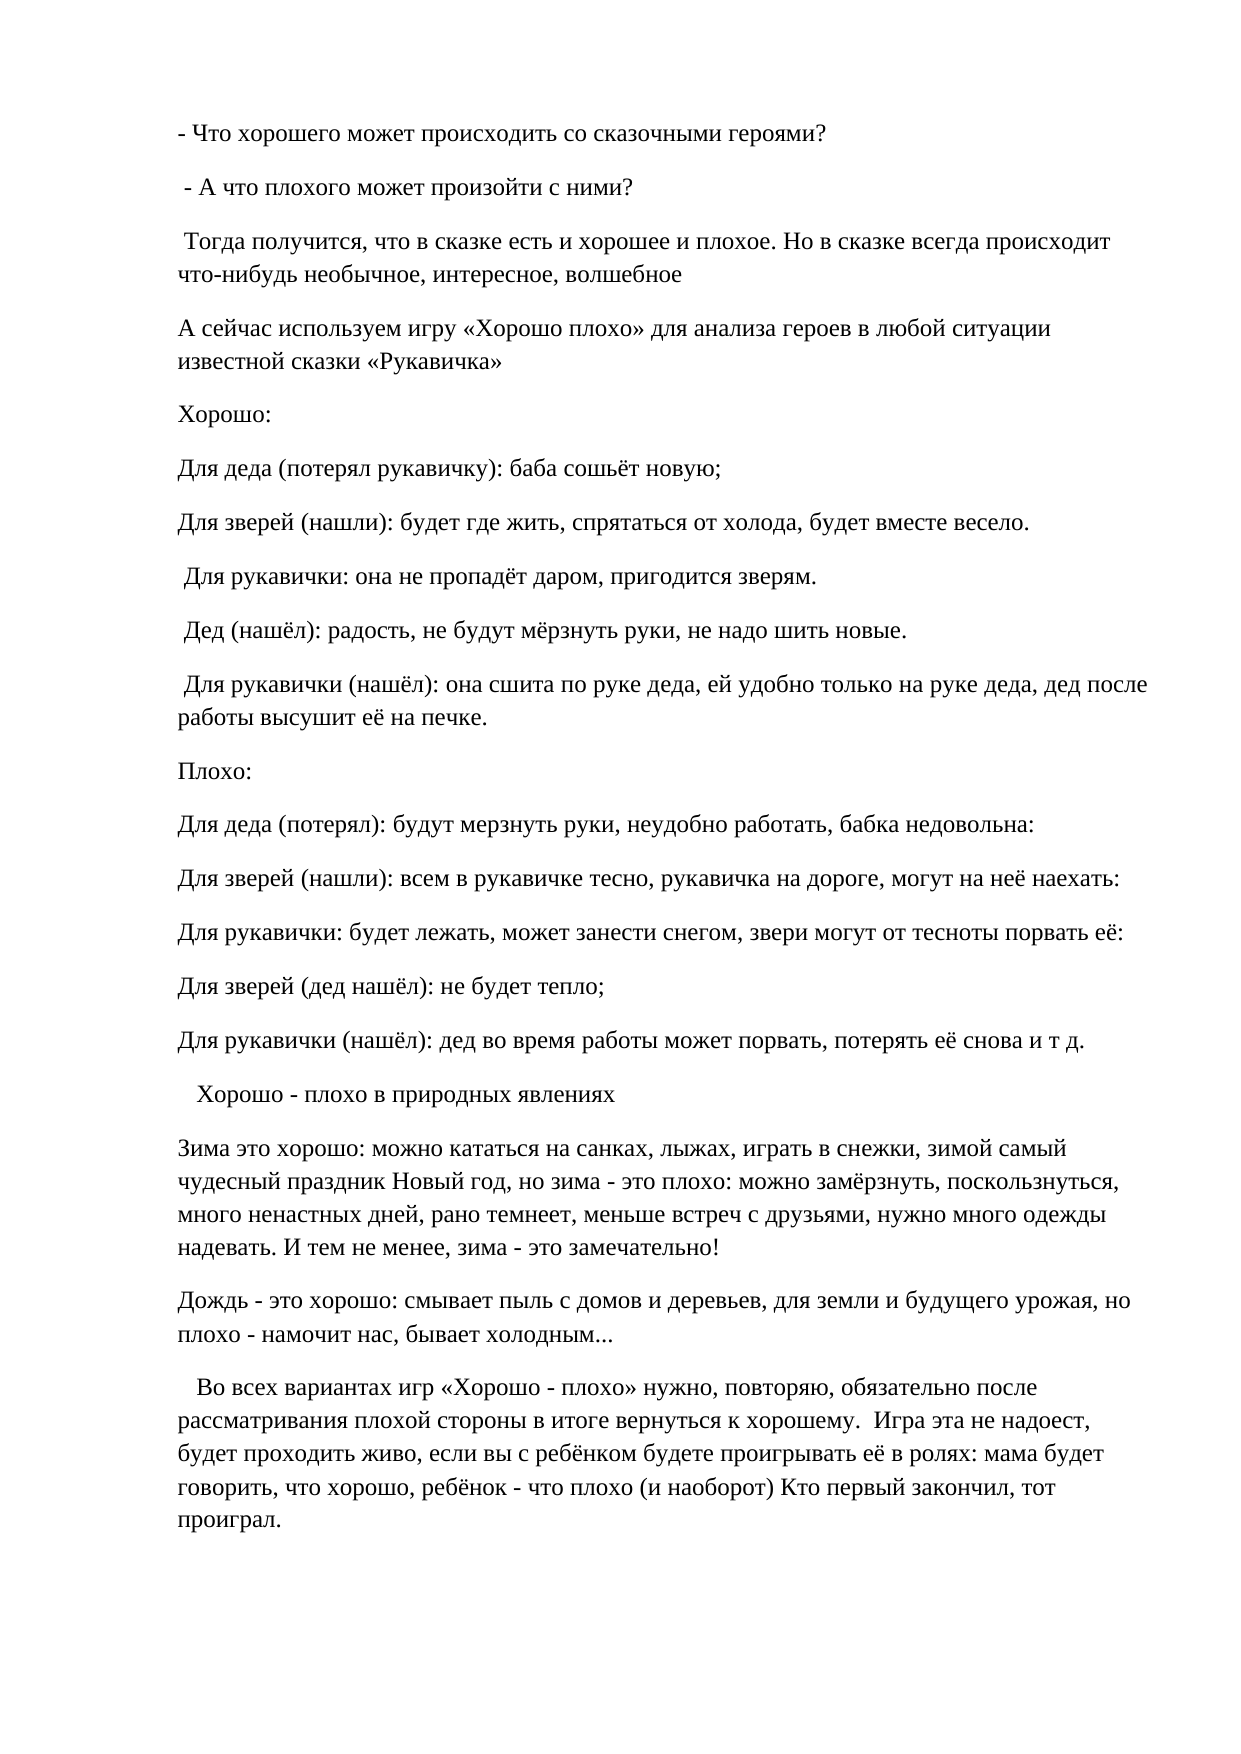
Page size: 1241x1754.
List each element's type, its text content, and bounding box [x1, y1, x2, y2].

text А сейчас используем игру «Хорошо плохо» для анализа героев в любой ситуации известной сказки «Рукавичка» [177, 313, 1152, 374]
text Плохо: [177, 756, 1152, 784]
text Хорошо - плохо в природных явлениях [177, 1079, 1152, 1108]
text Для зверей (дед нашёл): не будет тепло; [177, 971, 1152, 1000]
text Дождь - это хорошо: смывает пыль с домов и деревьев, для земли и будущего урожая, но плохо - намочит нас, бывает холодным... [177, 1286, 1152, 1347]
text Тогда получится, что в сказке есть и хорошее и плохое. Но в сказке всегда происходит что-нибудь необычное, интересное, волшебное [177, 226, 1152, 288]
text Для рукавички: будет лежать, может занести снегом, звери могут от тесноты порвать её: [177, 917, 1152, 946]
text Для рукавички (нашёл): она сшита по руке деда, ей удобно только на руке деда, дед после работы высушит её на печке. [177, 669, 1152, 731]
text Хорошо: [177, 399, 1152, 428]
text Для рукавички (нашёл): дед во время работы может порвать, потерять её снова и т д. [177, 1025, 1152, 1054]
text - А что плохого может произойти с ними? [177, 172, 1152, 201]
text Дед (нашёл): радость, не будут мёрзнуть руки, не надо шить новые. [177, 615, 1152, 644]
text Для деда (потерял): будут мерзнуть руки, неудобно работать, бабка недовольна: [177, 809, 1152, 838]
text Зима это хорошо: можно кататься на санках, лыжах, играть в снежки, зимой самый чудесный праздник Новый год, но зима - это плохо: можно замёрзнуть, поскользнуться, много ненастных дней, рано темнеет, меньше встреч с друзьями, нужно много одежды надевать. И тем не менее, зима - это замечательно! [177, 1133, 1152, 1261]
text Для зверей (нашли): будет где жить, спрятаться от холода, будет вместе весело. [177, 507, 1152, 536]
text Во всех вариантах игр «Хорошо - плохо» нужно, повторяю, обязательно после рассматривания плохой стороны в итоге вернуться к хорошему. Игра эта не надоест, будет проходить живо, если вы с ребёнком будете проигрывать её в ролях: мама будет говорить, что хорошо, ребёнок - что плохо (и наоборот) Кто первый закончил, тот проиграл. [177, 1372, 1152, 1533]
text -​ Что хорошего может происходить со сказочными героями? [177, 118, 1152, 147]
text Для деда (потерял рукавичку): баба сошьёт новую; [177, 453, 1152, 482]
text Для зверей (нашли): всем в рукавичке тесно, рукавичка на дороге, могут на неё наехать: [177, 863, 1152, 892]
text Для рукавички: она не пропадёт даром, пригодится зверям. [177, 561, 1152, 590]
